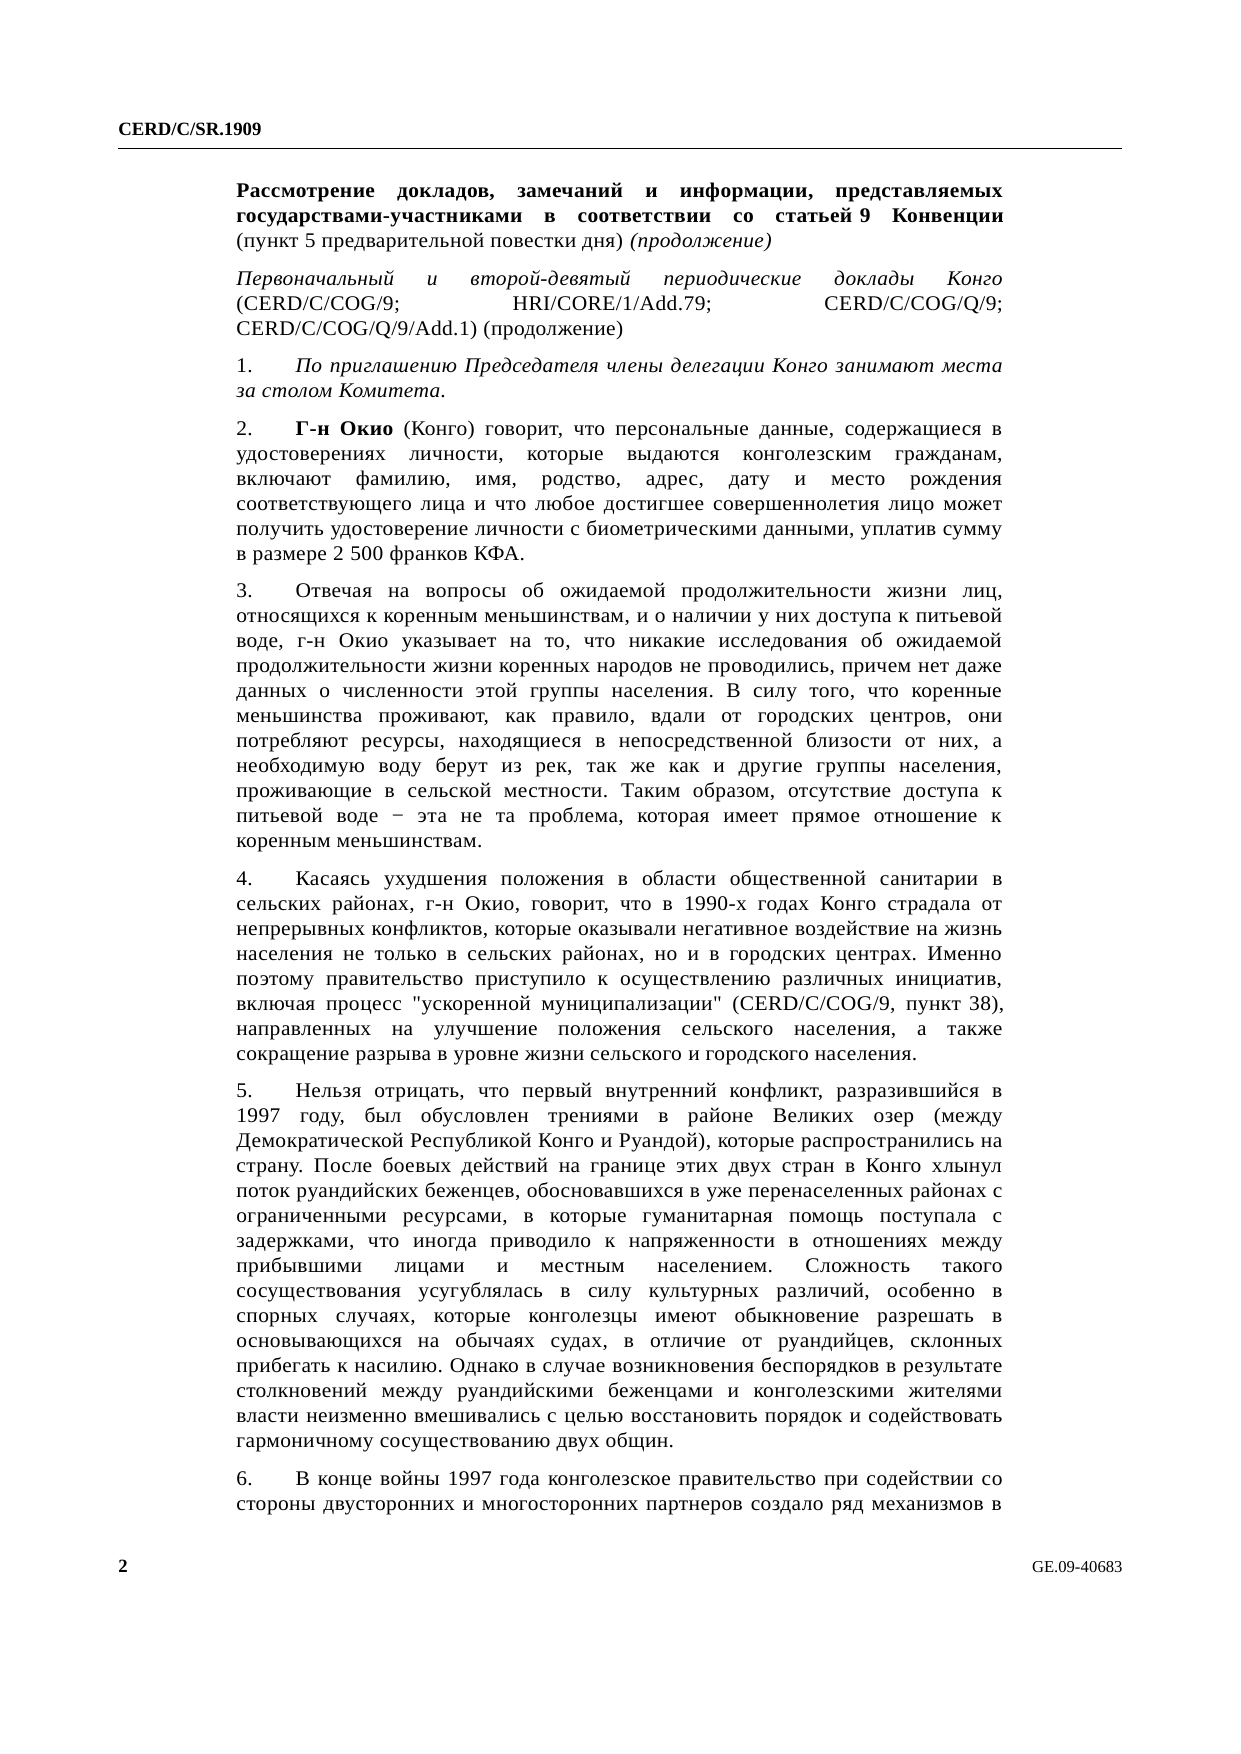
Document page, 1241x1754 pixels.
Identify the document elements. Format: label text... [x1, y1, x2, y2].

text 2. Г-н Окио (Конго) говорит, что персональные данные, содержащиеся в удостоверениях личности, которые выдаются конголезским гражданам, включают фамилию, имя, родство, адрес, дату и место рождения соответствующего лица и что любое достигшее совершеннолетия лицо может получить удостоверение личности с биометрическими данными, уплатив сумму в размере 2 500 франков КФА. [236, 415, 1004, 565]
text 4. Касаясь ухудшения положения в области общественной санитарии в сельских районах, г-н Окио, говорит, что в 1990-х годах Конго страдала от непрерывных конфликтов, которые оказывали негативное воздействие на жизнь населения не только в сельских районах, но и в городских центрах. Именно поэтому правительство приступило к осуществлению различных инициатив, включая процесс "ускоренной муниципализации" (CERD/C/COG/9, пункт 38), направленных на улучшение положения сельского населения, а также сокращение разрыва в уровне жизни сельского и городского населения. [236, 865, 1004, 1065]
text 1. По приглашению Председателя члены делегации Конго занимают места за столом Комитета. [236, 352, 1004, 402]
text 5. Нельзя отрицать, что первый внутренний конфликт, разразившийся в 1997 году, был обусловлен трениями в районе Великих озер (между Демократической Республикой Конго и Руандой), которые распространились на страну. После боевых действий на границе этих двух стран в Конго хлынул поток руандийских беженцев, обосновавшихся в уже перенаселенных районах с ограниченными ресурсами, в которые гуманитарная помощь поступала с задержками, что иногда приводило к напряженности в отношениях между прибывшими лицами и местным населением. Сложность такого сосуществования усугублялась в силу культурных различий, особенно в спорных случаях, которые конголезцы имеют обыкновение разрешать в основывающихся на обычаях судах, в отличие от руандийцев, склонных прибегать к насилию. Однако в случае возникновения беспорядков в результате столкновений между руандийскими беженцами и конголезскими жителями власти неизменно вмешивались с целью восстановить порядок и содействовать гармоничному сосуществованию двух общин. [236, 1077, 1004, 1452]
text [236, 1465, 1004, 1515]
text Рассмотрение докладов, замечаний и информации, представляемых государствами-участниками в соответствии со статьей 9 Конвенции (пункт 5 предварительной повестки дня) (продолжение) [236, 177, 1004, 252]
text 3. Отвечая на вопросы об ожидаемой продолжительности жизни лиц, относящихся к коренным меньшинствам, и о наличии у них доступа к питьевой воде, г-н Окио указывает на то, что никакие исследования об ожидаемой продолжительности жизни коренных народов не проводились, причем нет даже данных о численности этой группы населения. В силу того, что коренные меньшинства проживают, как правило, вдали от городских центров, они потребляют ресурсы, находящиеся в непосредственной близости от них, а необходимую воду берут из рек, так же как и другие группы населения, проживающие в сельской местности. Таким образом, отсутствие доступа к питьевой воде − эта не та проблема, которая имеет прямое отношение к коренным меньшинствам. [236, 577, 1004, 852]
text Первоначальный и второй-девятый периодические доклады Конго (CERD/C/COG/9; HRI/CORE/1/Add.79; CERD/C/COG/Q/9; CERD/C/COG/Q/9/Add.1) (продолжение) [236, 265, 1004, 340]
